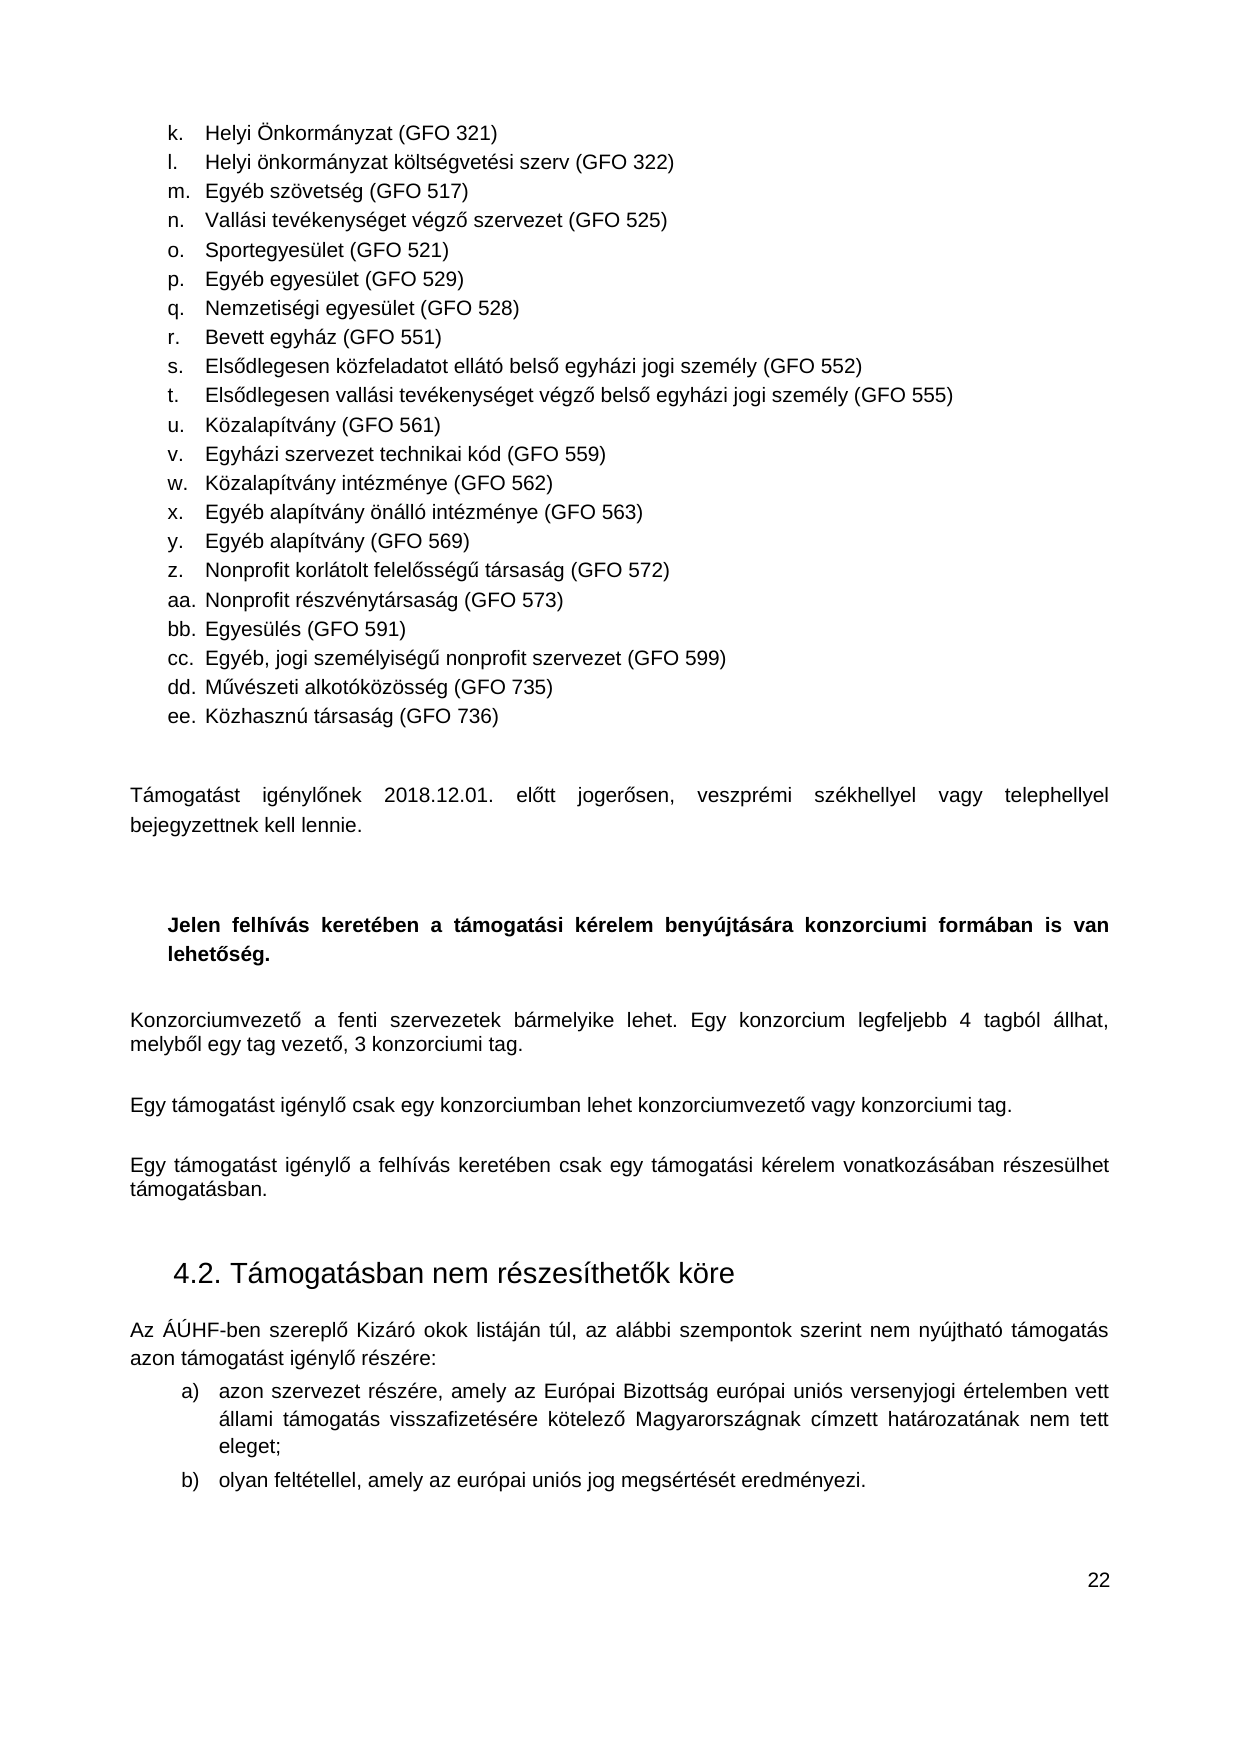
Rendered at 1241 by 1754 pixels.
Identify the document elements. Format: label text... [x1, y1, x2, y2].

list Egyházi szervezet technikai kód (GFO 559) [167, 436, 1110, 466]
list Nonprofit részvénytársaság (GFO 573) [167, 582, 1110, 611]
list Egyéb szövetség (GFO 517) [167, 174, 1110, 203]
text Konzorciumvezető a fenti szervezetek bármelyike lehet. Egy konzorcium legfeljebb 4 tagból állhat, melyből egy tag vezető, 3 konzorciumi tag. [130, 1008, 1110, 1056]
list Egyéb alapítvány (GFO 569) [167, 524, 1110, 553]
text Egy támogatást igénylő csak egy konzorciumban lehet konzorciumvezető vagy konzorciumi tag. [130, 1093, 1110, 1117]
list Vallási tevékenységet végző szervezet (GFO 525) [167, 203, 1110, 232]
list Helyi Önkormányzat (GFO 321) [167, 116, 1110, 145]
text Egy támogatást igénylő a felhívás keretében csak egy támogatási kérelem vonatkozásában részesülhet támogatásban. [130, 1153, 1110, 1201]
list Egyesülés (GFO 591) [167, 611, 1110, 641]
text Támogatást igénylőnek 2018.12.01. előtt jogerősen, veszprémi székhellyel vagy telephellyel bejegyzettnek kell lennie. [130, 778, 1110, 836]
list Egyéb alapítvány önálló intézménye (GFO 563) [167, 495, 1110, 524]
list Nemzetiségi egyesület (GFO 528) [167, 291, 1110, 320]
list azon szervezet részére, amely az Európai Bizottság európai uniós versenyjogi értelemben vett állami támogatás visszafizetésére kötelező Magyarországnak címzett határozatának nem tett eleget; [181, 1379, 1110, 1458]
list Helyi önkormányzat költségvetési szerv (GFO 322) [167, 145, 1110, 174]
list Művészeti alkotóközösség (GFO 735) [167, 670, 1110, 699]
text Az ÁÚHF-ben szereplő Kizáró okok listáján túl, az alábbi szempontok szerint nem nyújtható támogatás azon támogatást igénylő részére: [130, 1318, 1110, 1369]
text Jelen felhívás keretében a támogatási kérelem benyújtására konzorciumi formában is van lehetőség. [167, 907, 1110, 966]
list Közhasznú társaság (GFO 736) [167, 699, 1110, 728]
list Közalapítvány (GFO 561) [167, 407, 1110, 436]
list olyan feltétellel, amely az európai uniós jog megsértését eredményezi. [181, 1468, 1110, 1492]
subtitle 4.2. Támogatásban nem részesíthetők köre [173, 1256, 1110, 1289]
list Egyéb, jogi személyiségű nonprofit szervezet (GFO 599) [167, 641, 1110, 670]
list Elsődlegesen közfeladatot ellátó belső egyházi jogi személy (GFO 552) [167, 349, 1110, 378]
list Nonprofit korlátolt felelősségű társaság (GFO 572) [167, 553, 1110, 582]
list Elsődlegesen vallási tevékenységet végző belső egyházi jogi személy (GFO 555) [167, 378, 1110, 407]
list Egyéb egyesület (GFO 529) [167, 261, 1110, 291]
list Közalapítvány intézménye (GFO 562) [167, 466, 1110, 495]
list Sportegyesület (GFO 521) [167, 232, 1110, 261]
list Bevett egyház (GFO 551) [167, 320, 1110, 349]
